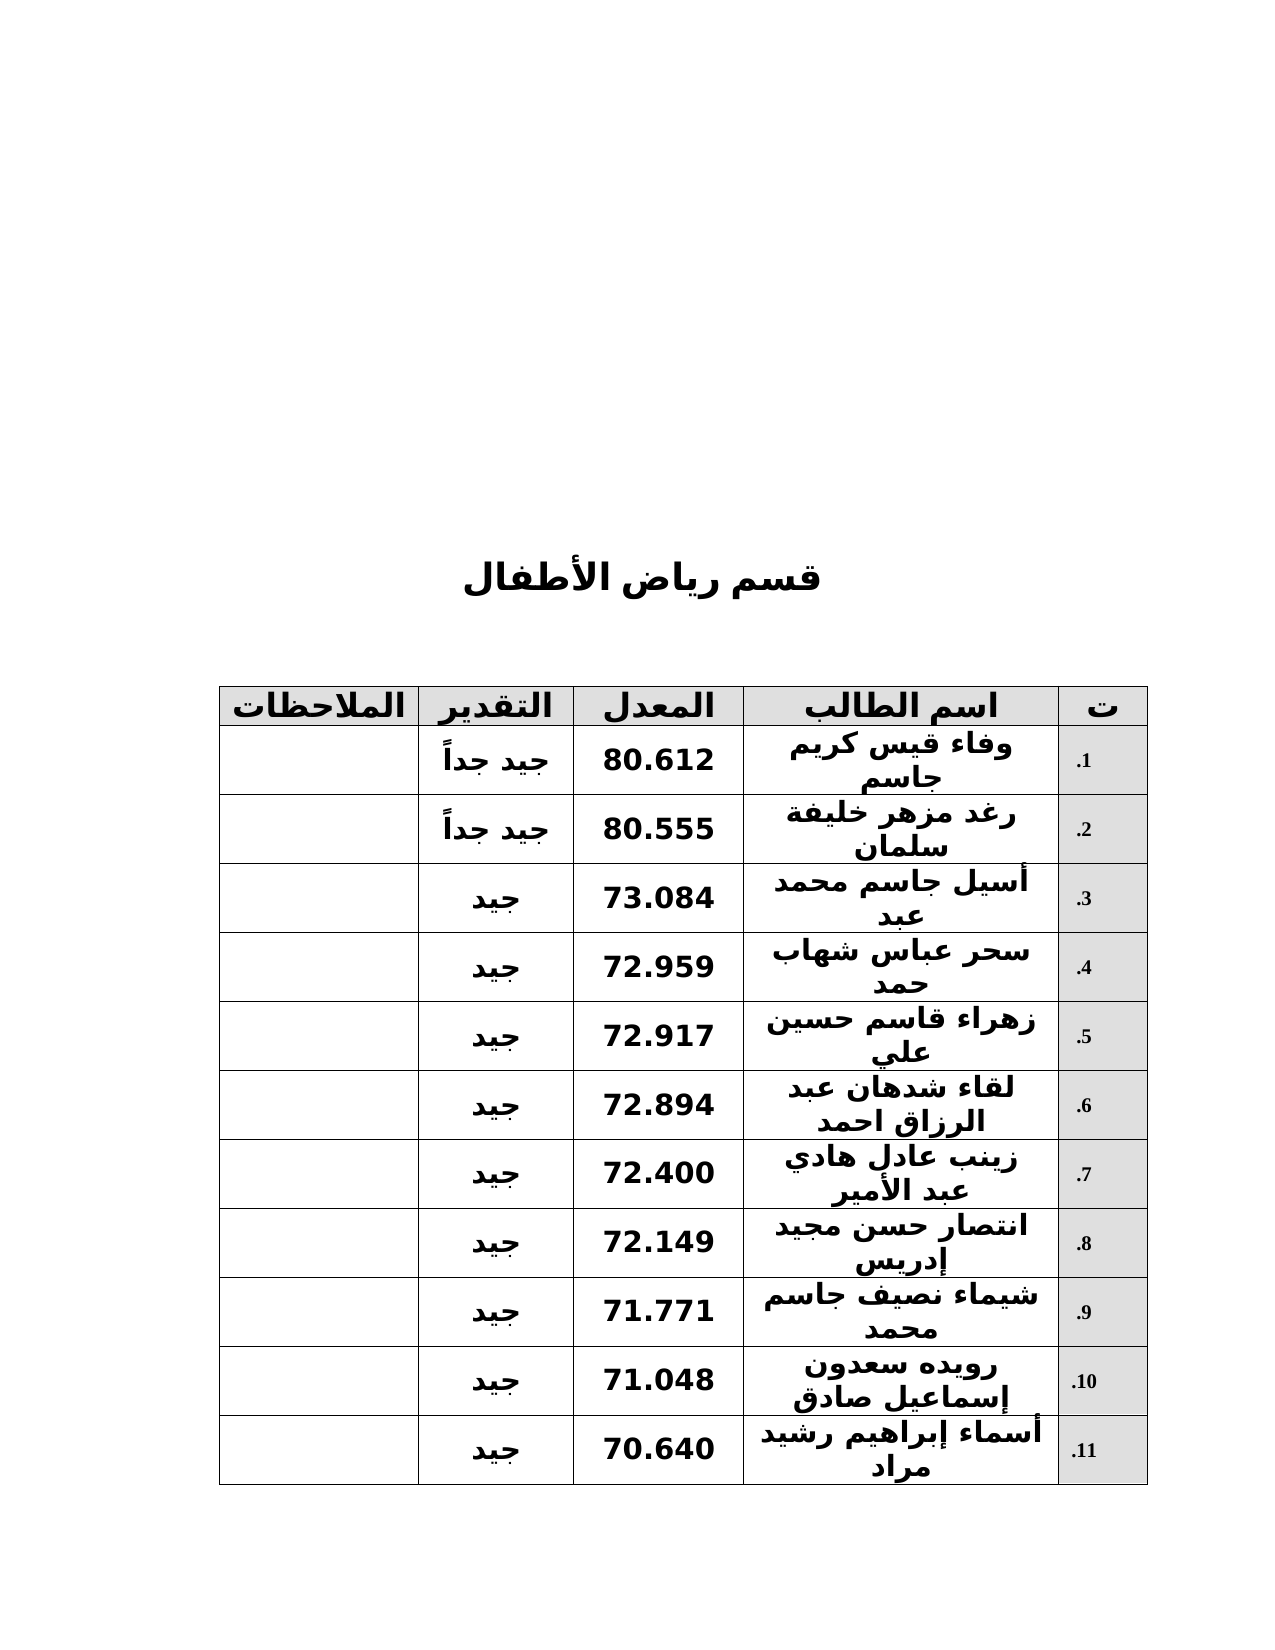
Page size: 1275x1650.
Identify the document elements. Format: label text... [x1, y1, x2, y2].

table_cell 71.771 [574, 1278, 743, 1346]
table_cell جيد [419, 1416, 573, 1483]
table_cell جيد [419, 1002, 573, 1070]
table_cell 9. [1059, 1278, 1147, 1346]
table_cell [220, 726, 418, 794]
table_cell جيد [419, 1278, 573, 1346]
table_cell [220, 1209, 418, 1277]
table_cell [220, 1140, 418, 1208]
table_cell [220, 933, 418, 1001]
table_cell [220, 1071, 418, 1139]
table_cell 10. [1059, 1347, 1147, 1414]
table_cell جيد [419, 864, 573, 932]
table_cell 72.959 [574, 933, 743, 1001]
table_cell رغد مزهر خليفة سلمان [744, 795, 1058, 863]
table_cell 3. [1059, 864, 1147, 932]
table_cell 4. [1059, 933, 1147, 1001]
table_cell انتصار حسن مجيد إدريس [744, 1209, 1058, 1277]
table_header اسم الطالب [744, 687, 1058, 725]
table_cell شيماء نصيف جاسم محمد [744, 1278, 1058, 1346]
table_header المعدل [574, 687, 743, 725]
table_cell جيد [419, 1209, 573, 1277]
table_cell 5. [1059, 1002, 1147, 1070]
table_cell زينب عادل هادي عبد الأمير [744, 1140, 1058, 1208]
table_cell وفاء قيس كريم جاسم [744, 726, 1058, 794]
table_cell جيد جداً [419, 795, 573, 863]
table_cell 72.400 [574, 1140, 743, 1208]
text قسم رياض الأطفال [150, 555, 1125, 598]
table_cell 72.894 [574, 1071, 743, 1139]
table_cell [220, 1278, 418, 1346]
table_cell جيد [419, 933, 573, 1001]
table_cell 6. [1059, 1071, 1147, 1139]
table_cell 80.612 [574, 726, 743, 794]
table_cell [220, 1002, 418, 1070]
table_cell 2. [1059, 795, 1147, 863]
table_cell جيد [419, 1140, 573, 1208]
table_cell 7. [1059, 1140, 1147, 1208]
table_cell لقاء شدهان عبد الرزاق احمد [744, 1071, 1058, 1139]
table_cell سحر عباس شهاب حمد [744, 933, 1058, 1001]
table_cell 72.917 [574, 1002, 743, 1070]
table_cell 1. [1059, 726, 1147, 794]
table_cell [220, 1416, 418, 1483]
table_cell 8. [1059, 1209, 1147, 1277]
table_cell [220, 864, 418, 932]
table_cell 71.048 [574, 1347, 743, 1414]
table_cell 80.555 [574, 795, 743, 863]
table_header ت [1059, 687, 1147, 725]
table_header الملاحظات [220, 687, 418, 725]
table_cell جيد [419, 1347, 573, 1414]
table_cell جيد [419, 1071, 573, 1139]
table_cell 72.149 [574, 1209, 743, 1277]
table_cell جيد جداً [419, 726, 573, 794]
table_cell [220, 795, 418, 863]
table_header التقدير [419, 687, 573, 725]
table_cell أسيل جاسم محمد عبد [744, 864, 1058, 932]
table_cell زهراء قاسم حسين علي [744, 1002, 1058, 1070]
table_cell 11. [1059, 1416, 1147, 1483]
table_cell أسماء إبراهيم رشيد مراد [744, 1416, 1058, 1483]
table_cell 73.084 [574, 864, 743, 932]
table_cell رويده سعدون إسماعيل صادق [744, 1347, 1058, 1414]
table_cell 70.640 [574, 1416, 743, 1483]
table_cell [220, 1347, 418, 1414]
